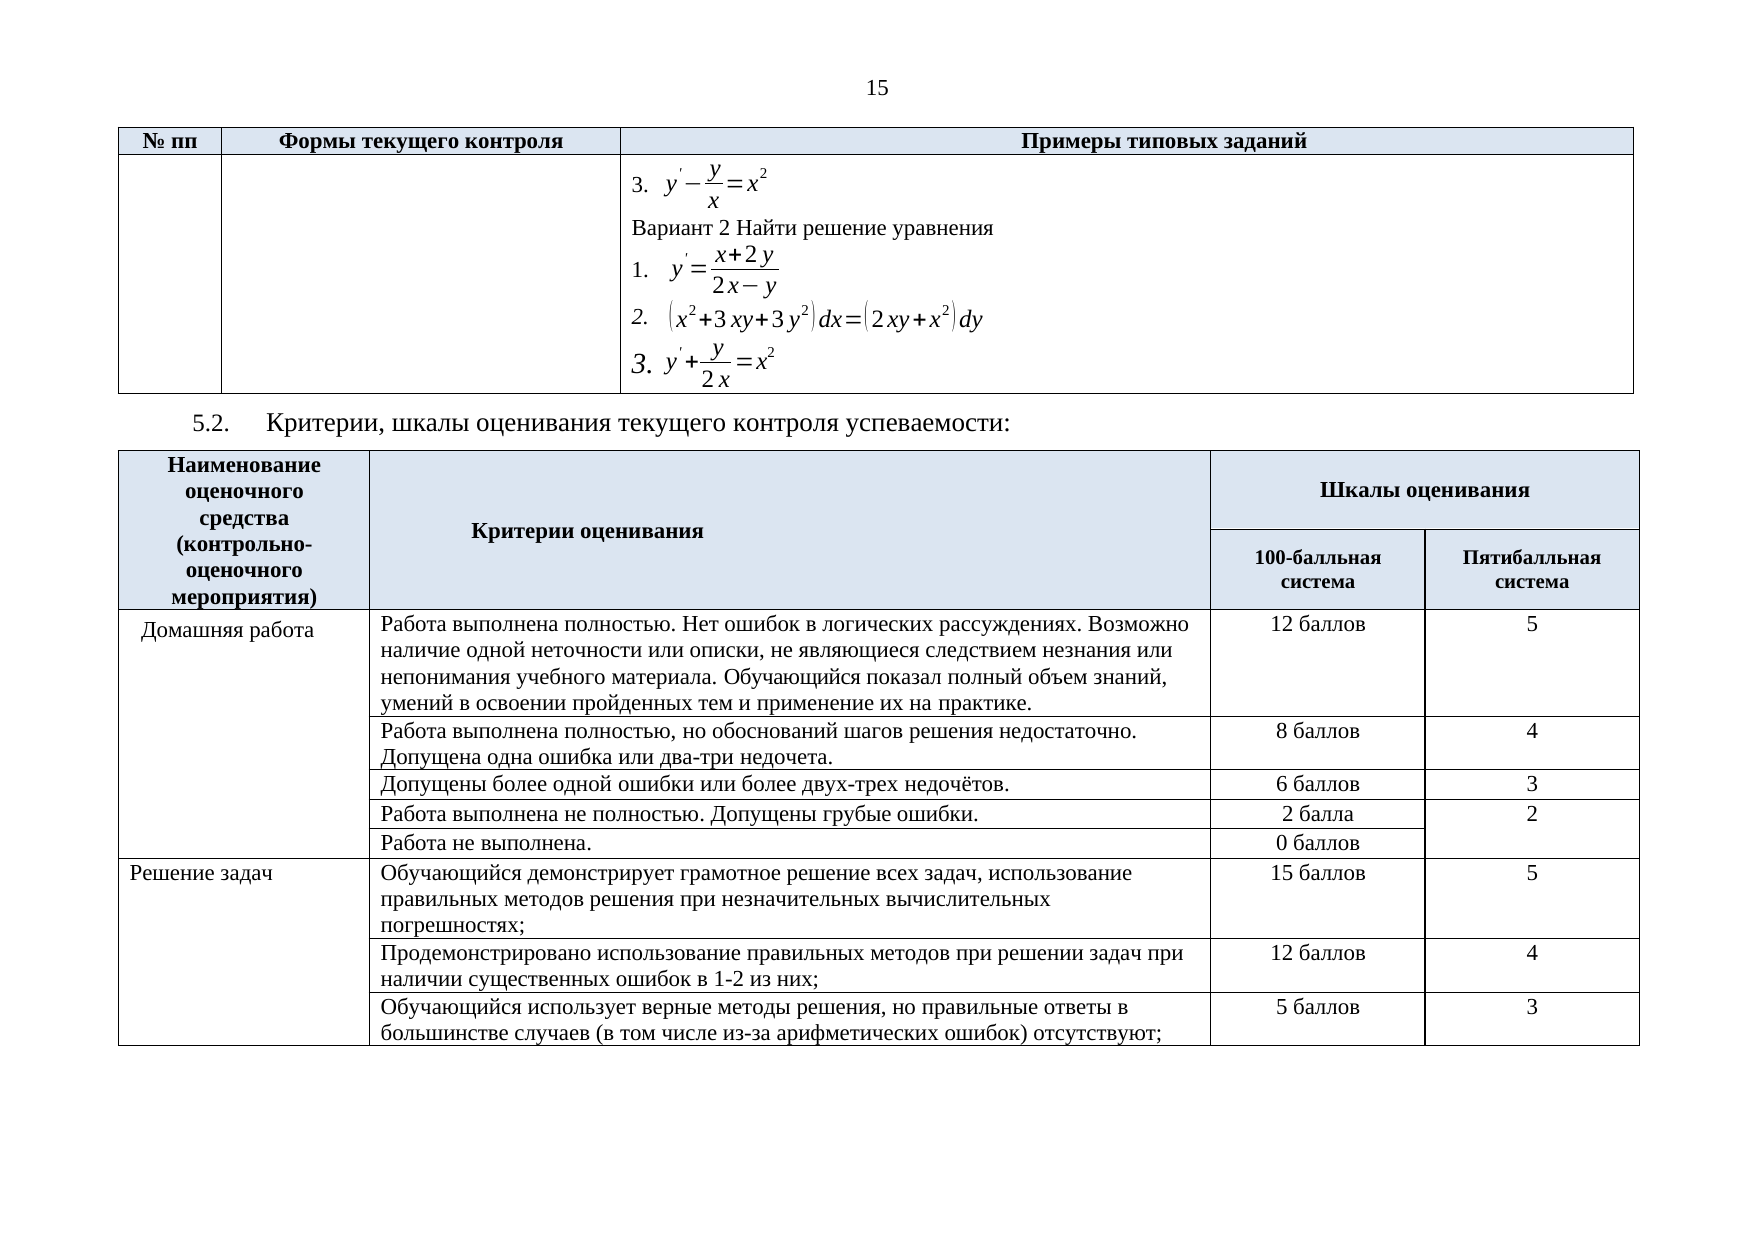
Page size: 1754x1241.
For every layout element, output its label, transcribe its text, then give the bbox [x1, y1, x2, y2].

table_cell 0 баллов [1211, 829, 1424, 858]
table_cell 5 [1426, 859, 1639, 938]
subtitle Критерии, шкалы оценивания текущего контроля успеваемости: [192, 406, 1636, 437]
table_cell 5 [1426, 610, 1639, 716]
table_cell Работа выполнена полностью. Нет ошибок в логических рассуждениях. Возможно наличие одной неточности или описки, не являющиеся следствием незнания или непонимания учебного материала. Обучающийся показал полный объем знаний, умений в освоении пройденных тем и применение их на практике. [370, 610, 1210, 716]
table_cell Продемонстрировано использование правильных методов при решении задач при наличии существенных ошибок в 1-2 из них; [370, 939, 1210, 992]
table_header Критерии оценивания [370, 451, 1210, 609]
table_header Примеры типовых заданий [621, 128, 1633, 154]
table_cell 6 баллов [1211, 770, 1424, 799]
table_cell 8 баллов [1211, 717, 1424, 769]
table_cell Работа выполнена не полностью. Допущены грубые ошибки. [370, 800, 1210, 828]
table_header № пп [119, 128, 221, 154]
table_cell Работа выполнена полностью, но обоснований шагов решения недостаточно. Допущена одна ошибка или два-три недочета. [370, 717, 1210, 769]
table_cell 2 [1426, 800, 1639, 858]
table_header Формы текущего контроля [222, 128, 620, 154]
table_header Наименование оценочного средства (контрольно-оценочного мероприятия) [119, 451, 369, 609]
table_cell Работа не выполнена. [370, 829, 1210, 858]
table_header Шкалы оценивания [1211, 451, 1639, 528]
table_cell Домашняя работа [119, 610, 369, 858]
table_cell 15 баллов [1211, 859, 1424, 938]
table_cell Допущены более одной ошибки или более двух-трех недочётов. [370, 770, 1210, 799]
table_cell 2 балла [1211, 800, 1424, 828]
table_cell Обучающийся использует верные методы решения, но правильные ответы в большинстве случаев (в том числе из-за арифметических ошибок) отсутствуют; [370, 993, 1210, 1045]
table_cell 4 [1426, 939, 1639, 992]
table_cell 4 [1426, 717, 1639, 769]
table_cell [222, 155, 620, 393]
table_cell 100-балльная система [1211, 530, 1424, 609]
table_cell 5 баллов [1211, 993, 1424, 1045]
table_cell Обучающийся демонстрирует грамотное решение всех задач, использование правильных методов решения при незначительных вычислительных погрешностях; [370, 859, 1210, 938]
table_cell 3 [1426, 993, 1639, 1045]
table_cell 12 баллов [1211, 610, 1424, 716]
table_cell 3 [1426, 770, 1639, 799]
table_cell 12 баллов [1211, 939, 1424, 992]
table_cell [621, 155, 1633, 393]
table_cell [119, 155, 221, 393]
table_cell Решение задач [119, 859, 369, 1045]
table_cell Пятибалльная система [1426, 530, 1639, 609]
